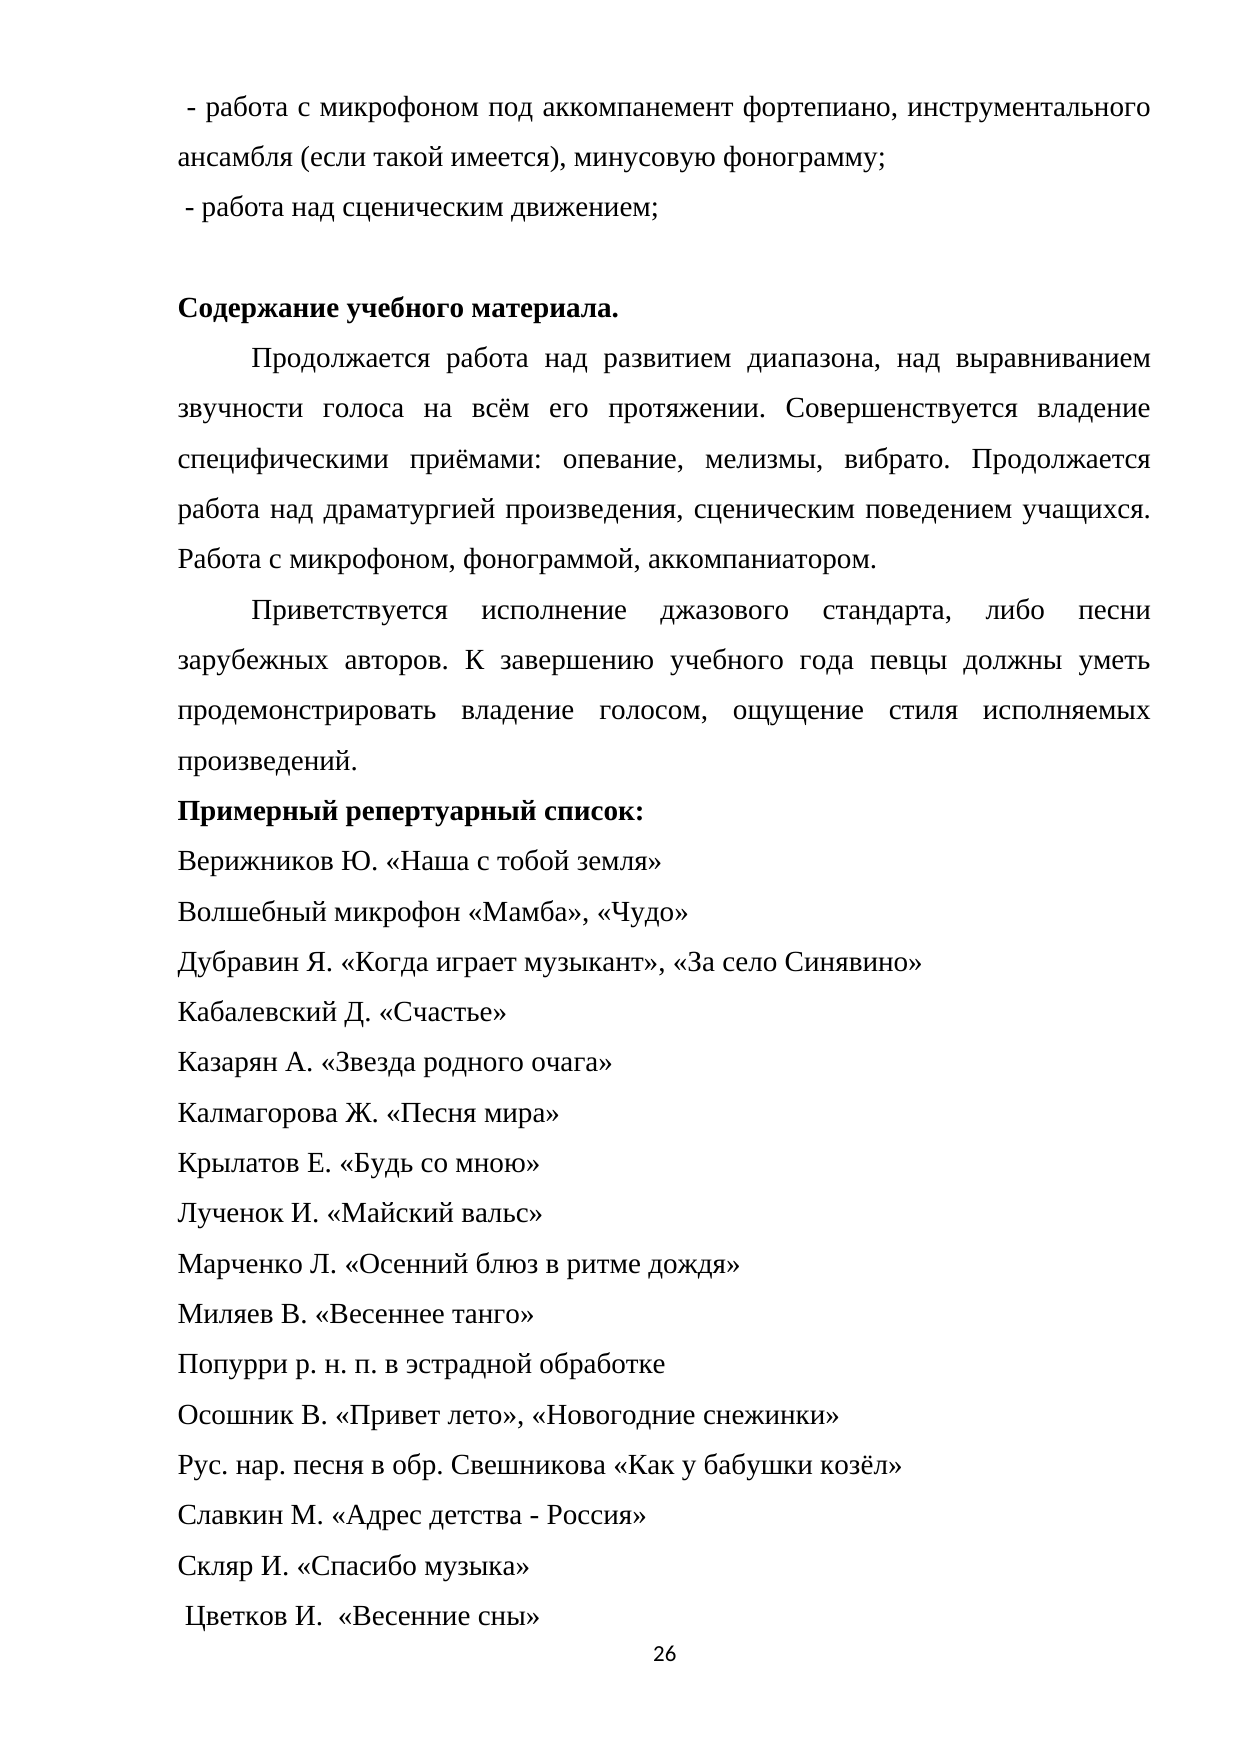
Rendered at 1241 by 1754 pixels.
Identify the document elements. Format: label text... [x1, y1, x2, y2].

text Скляр И. «Спасибо музыка» [177, 1548, 1152, 1581]
text Примерный репертуарный список: [177, 793, 1152, 827]
text Лученок И. «Майский вальс» [177, 1196, 1152, 1229]
text Продолжается работа над развитием диапазона, над выравниванием звучности голоса на всём его протяжении. Совершенствуется владение специфическими приёмами: опевание, мелизмы, вибрато. Продолжается работа над драматургией произведения, сценическим поведением учащихся. Работа с микрофоном, фонограммой, аккомпаниатором. [177, 340, 1152, 575]
text Дубравин Я. «Когда играет музыкант», «За село Синявино» [177, 944, 1152, 977]
text Калмагорова Ж. «Песня мира» [177, 1095, 1152, 1128]
text Кабалевский Д. «Счастье» [177, 994, 1152, 1028]
text Крылатов Е. «Будь со мною» [177, 1145, 1152, 1179]
text Содержание учебного материала. [177, 290, 1152, 323]
text Волшебный микрофон «Мамба», «Чудо» [177, 894, 1152, 927]
text Верижников Ю. «Наша с тобой земля» [177, 843, 1152, 877]
text Марченко Л. «Осенний блюз в ритме дождя» [177, 1246, 1152, 1279]
text - работа над сценическим движением; [177, 189, 1152, 223]
text Приветствуется исполнение джазового стандарта, либо песни зарубежных авторов. К завершению учебного года певцы должны уметь продемонстрировать владение голосом, ощущение стиля исполняемых произведений. [177, 592, 1152, 776]
text Миляев В. «Весеннее танго» [177, 1296, 1152, 1330]
text Цветков И. «Весенние сны» [177, 1598, 1152, 1632]
text - работа с микрофоном под аккомпанемент фортепиано, инструментального ансамбля (если такой имеется), минусовую фонограмму; [177, 89, 1152, 172]
text Попурри р. н. п. в эстрадной обработке [177, 1346, 1152, 1380]
text Рус. нар. песня в обр. Свешникова «Как у бабушки козёл» [177, 1447, 1152, 1481]
text Осошник В. «Привет лето», «Новогодние снежинки» [177, 1397, 1152, 1430]
text Славкин М. «Адрес детства - Россия» [177, 1497, 1152, 1531]
text Казарян А. «Звезда родного очага» [177, 1044, 1152, 1078]
